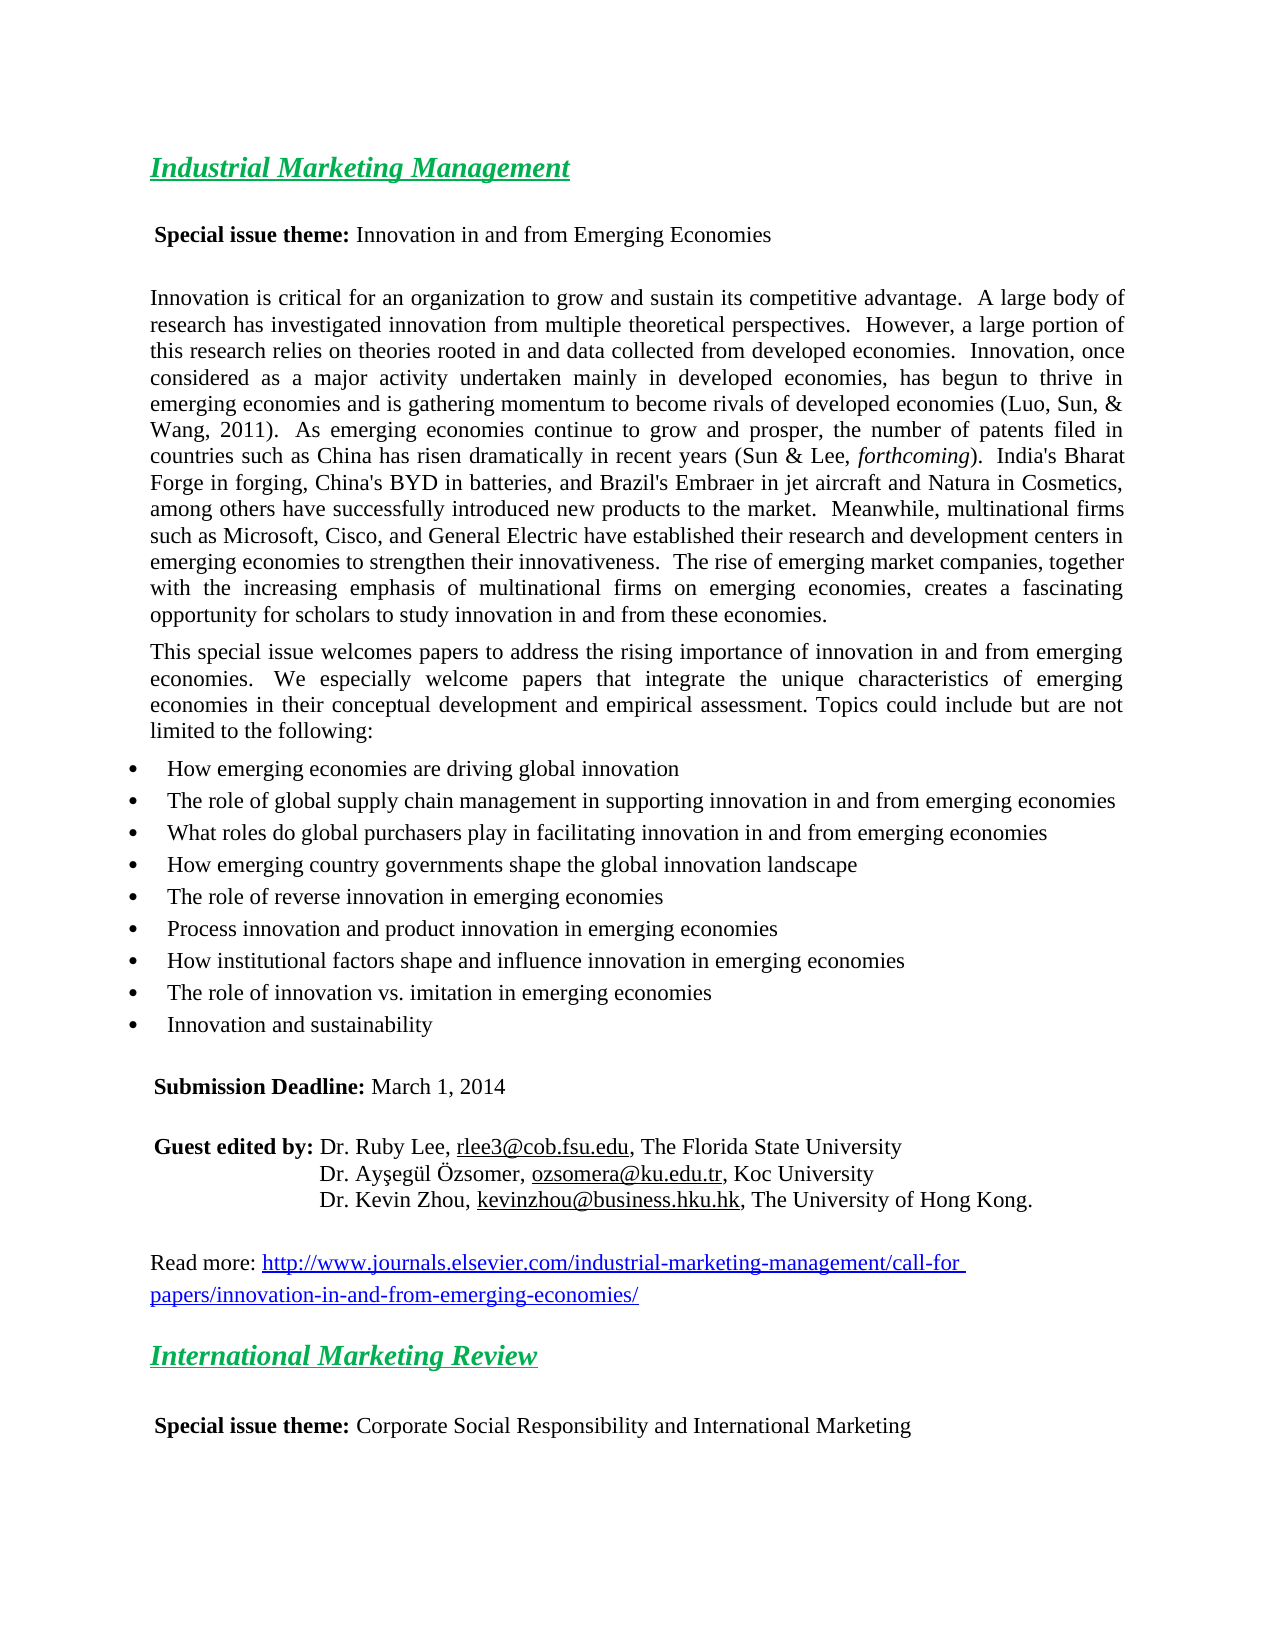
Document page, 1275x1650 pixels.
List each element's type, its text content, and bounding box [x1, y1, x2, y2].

text Guest edited by: Dr. Ruby Lee, rlee3@cob.fsu.edu, The Florida State University Dr. Ayşegül Özsomer, ozsomera@ku.edu.tr, Koc University Dr. Kevin Zhou, kevinzhou@business.hku.hk, The University of Hong Kong. [153, 1133, 1127, 1212]
text Special issue theme: Innovation in and from Emerging Economies [154, 221, 1127, 247]
text Innovation is critical for an organization to grow and sustain its competitive advantage. A large body of research has investigated innovation from multiple theoretical perspectives. However, a large portion of this research relies on theories rooted in and data collected from developed economies. Innovation, once considered as a major activity undertaken mainly in developed economies, has begun to thrive in emerging economies and is gathering momentum to become rivals of developed economies (Luo, Sun, & Wang, 2011). As emerging economies continue to grow and prosper, the number of patents filed in countries such as China has risen dramatically in recent years (Sun & Lee, forthcoming). India's Bharat Forge in forging, China's BYD in batteries, and Brazil's Embraer in jet aircraft and Natura in Cosmetics, among others have successfully introduced new products to the market. Meanwhile, multinational firms such as Microsoft, Cisco, and General Electric have established their research and development centers in emerging economies to strengthen their innovativeness. The rise of emerging market companies, together with the increasing emphasis of multinational firms on emerging economies, creates a fascinating opportunity for scholars to study innovation in and from these economies. [150, 284, 1125, 627]
text This special issue welcomes papers to address the rising importance of innovation in and from emerging economies. We especially welcome papers that integrate the unique characteristics of emerging economies in their conceptual development and empirical assessment. Topics could include but are not limited to the following: [150, 638, 1125, 744]
text Submission Deadline: March 1, 2014 [153, 1073, 1127, 1099]
text International Marketing Review [150, 1338, 1125, 1371]
text Read more: http://www.journals.elsevier.com/industrial-marketing-management/call-for papers/innovation-in-and-from-emerging-economies/ [150, 1242, 1125, 1307]
list The role of innovation vs. imitation in emerging economies [129, 979, 1125, 1005]
text Special issue theme: Corporate Social Responsibility and International Marketing [154, 1412, 1127, 1438]
list How institutional factors shape and influence innovation in emerging economies [129, 947, 1125, 973]
list How emerging country governments shape the global innovation landscape [129, 851, 1125, 877]
list The role of reverse innovation in emerging economies [129, 883, 1125, 909]
text Industrial Marketing Management [150, 150, 1125, 183]
list Innovation and sustainability [129, 1011, 1125, 1037]
list What roles do global purchasers play in facilitating innovation in and from emerging economies [129, 819, 1125, 845]
list How emerging economies are driving global innovation [129, 755, 1125, 781]
list The role of global supply chain management in supporting innovation in and from emerging economies [129, 787, 1125, 813]
list Process innovation and product innovation in emerging economies [129, 915, 1125, 941]
